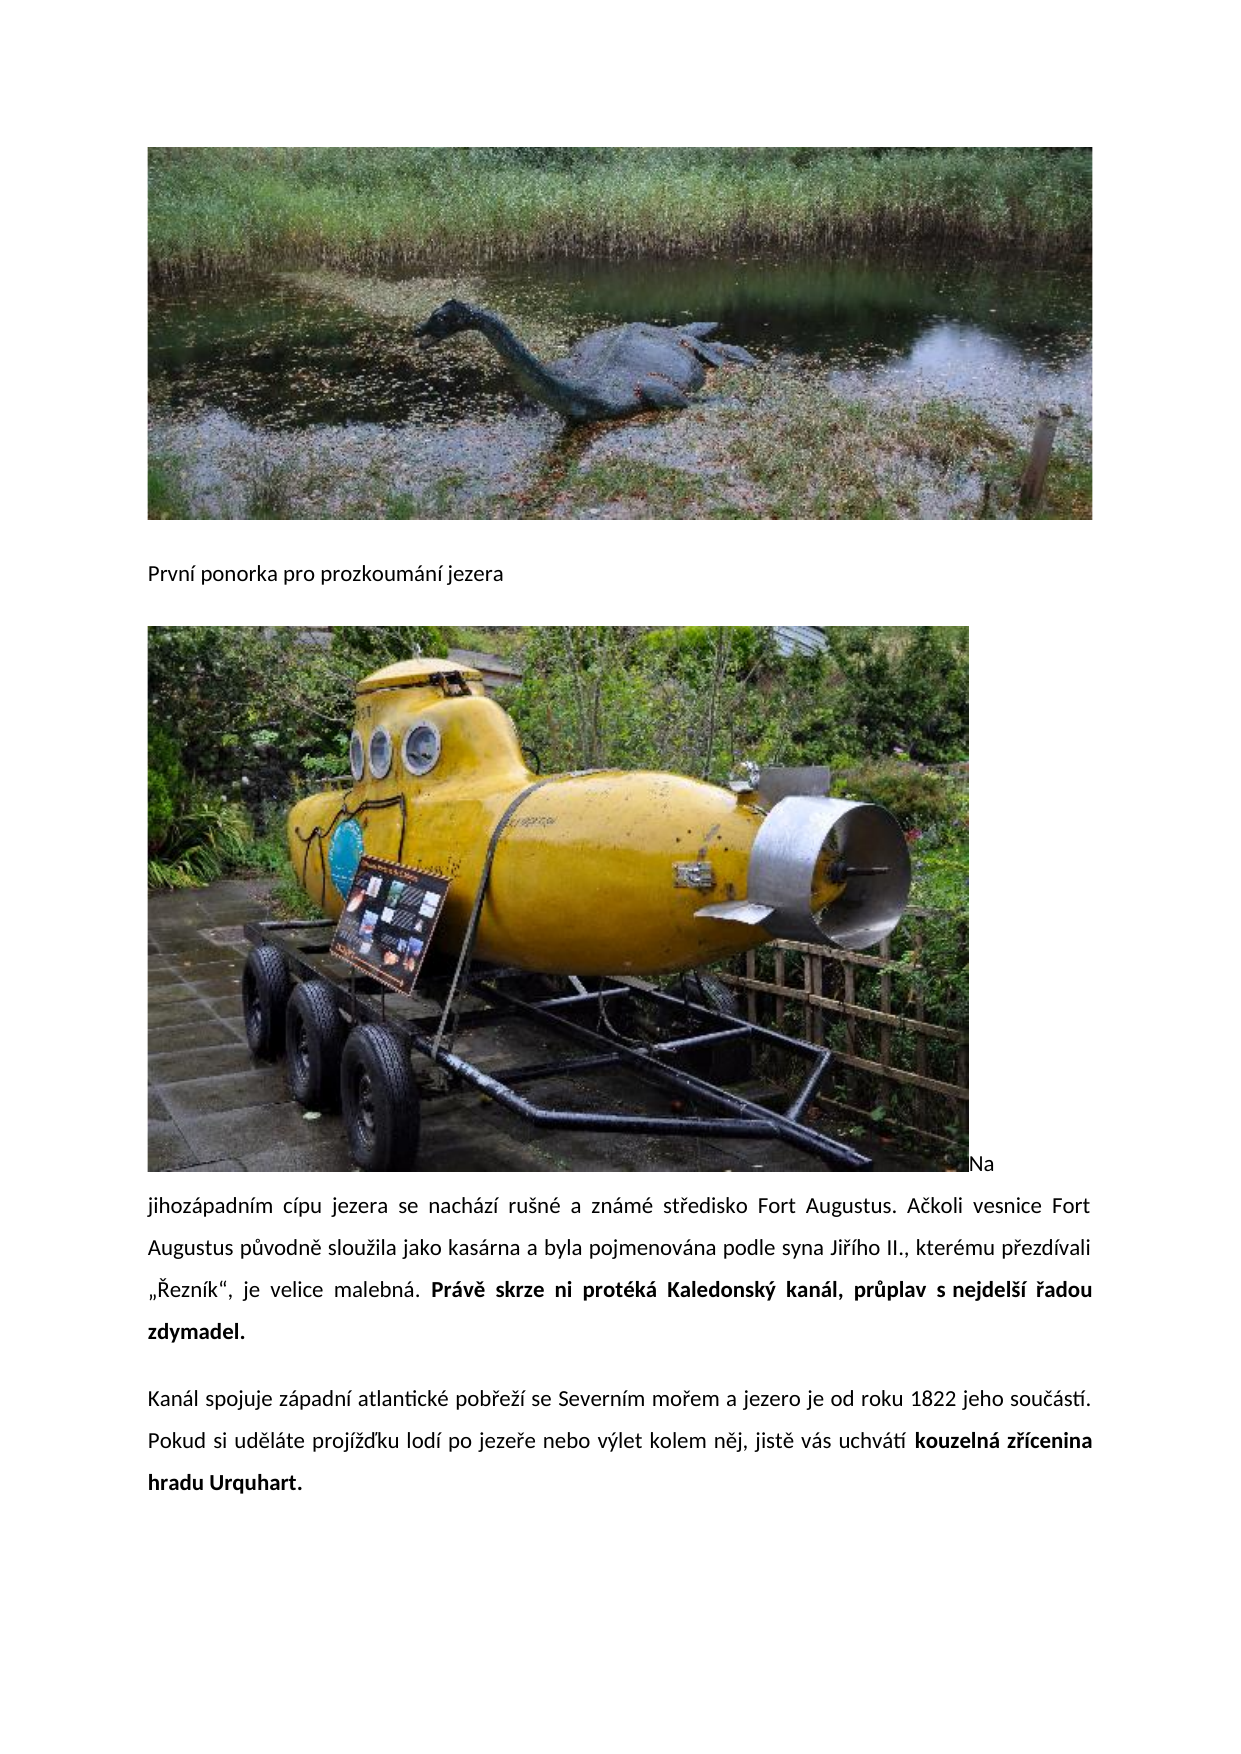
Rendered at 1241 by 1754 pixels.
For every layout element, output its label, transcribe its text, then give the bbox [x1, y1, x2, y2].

text Kanál spojuje západní atlantické pobřeží se Severním mořem a jezero je od roku 1822 jeho součástí. Pokud si uděláte projížďku lodí po jezeře nebo výlet kolem něj, jistě vás uchvátí kouzelná zřícenina hradu Urquhart. [148, 1384, 1093, 1496]
picture [147, 626, 969, 1172]
picture [147, 147, 1093, 520]
text První ponorka pro prozkoumání jezera [148, 559, 1093, 587]
